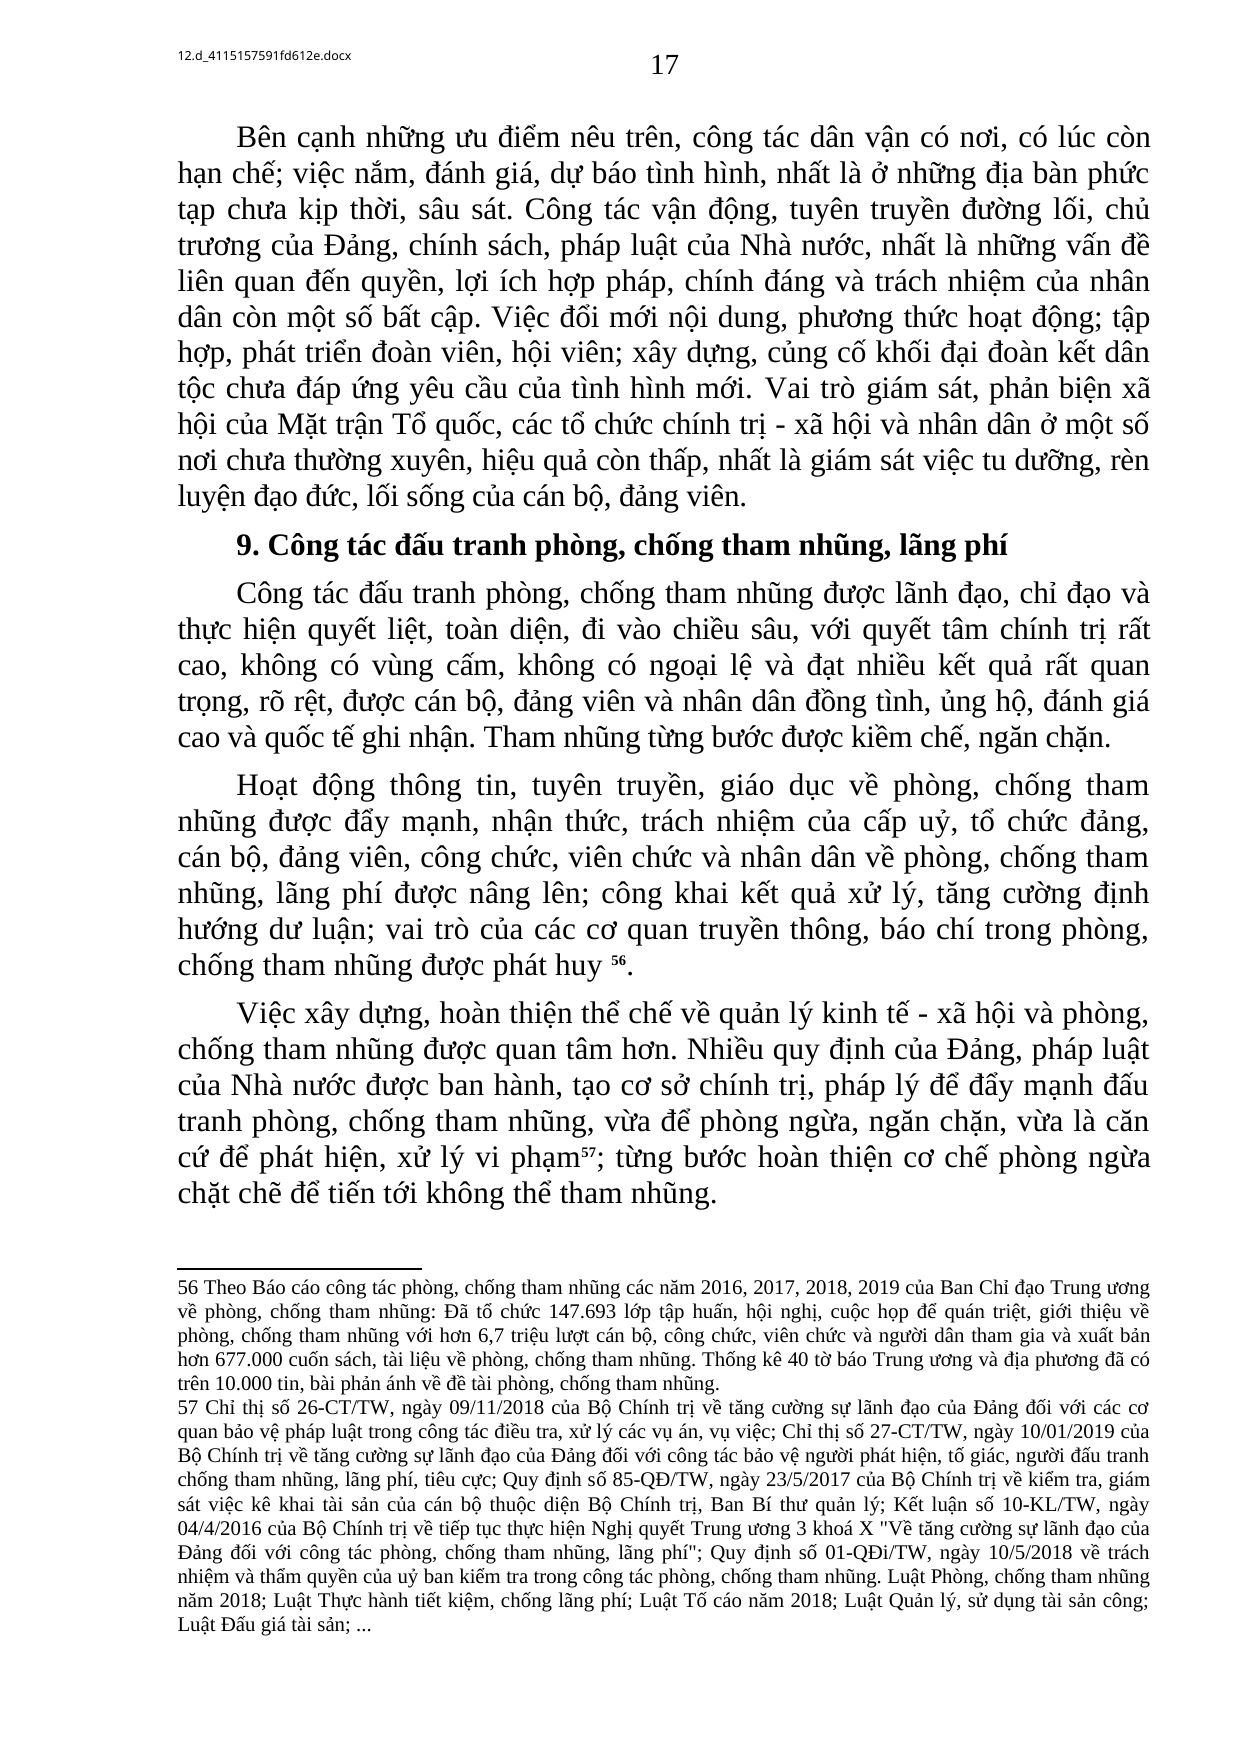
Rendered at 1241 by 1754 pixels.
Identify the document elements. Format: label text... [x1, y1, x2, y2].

text Bên cạnh những ưu điểm nêu trên, công tác dân vận có nơi, có lúc còn hạn chế; việc nắm, đánh giá, dự báo tình hình, nhất là ở những địa bàn phức tạp chưa kịp thời, sâu sát. Công tác vận động, tuyên truyền đường lối, chủ trương của Đảng, chính sách, pháp luật của Nhà nước, nhất là những vấn đề liên quan đến quyền, lợi ích hợp pháp, chính đáng và trách nhiệm của nhân dân còn một số bất cập. Việc đổi mới nội dung, phương thức hoạt động; tập hợp, phát triển đoàn viên, hội viên; xây dựng, củng cố khối đại đoàn kết dân tộc chưa đáp ứng yêu cầu của tình hình mới. Vai trò giám sát, phản biện xã hội của Mặt trận Tổ quốc, các tổ chức chính trị - xã hội và nhân dân ở một số nơi chưa thường xuyên, hiệu quả còn thấp, nhất là giám sát việc tu dưỡng, rèn luyện đạo đức, lối sống của cán bộ, đảng viên. [177, 118, 1152, 513]
subtitle 9. Công tác đấu tranh phòng, chống tham nhũng, lãng phí [177, 526, 1152, 562]
text Hoạt động thông tin, tuyên truyền, giáo dục về phòng, chống tham nhũng được đẩy mạnh, nhận thức, trách nhiệm của cấp uỷ, tổ chức đảng, cán bộ, đảng viên, công chức, viên chức và nhân dân về phòng, chống tham nhũng, lãng phí được nâng lên; công khai kết quả xử lý, tăng cường định hướng dư luận; vai trò của các cơ quan truyền thông, báo chí trong phòng, chống tham nhũng được phát huy . [177, 767, 1152, 982]
text Việc xây dựng, hoàn thiện thể chế về quản lý kinh tế - xã hội và phòng, chống tham nhũng được quan tâm hơn. Nhiều quy định của Đảng, pháp luật của Nhà nước được ban hành, tạo cơ sở chính trị, pháp lý để đẩy mạnh đấu tranh phòng, chống tham nhũng, vừa để phòng ngừa, ngăn chặn, vừa là căn cứ để phát hiện, xử lý vi phạm; từng bước hoàn thiện cơ chế phòng ngừa chặt chẽ để tiến tới không thể tham nhũng. [177, 995, 1152, 1210]
text Công tác đấu tranh phòng, chống tham nhũng được lãnh đạo, chỉ đạo và thực hiện quyết liệt, toàn diện, đi vào chiều sâu, với quyết tâm chính trị rất cao, không có vùng cấm, không có ngoại lệ và đạt nhiều kết quả rất quan trọng, rõ rệt, được cán bộ, đảng viên và nhân dân đồng tình, ủng hộ, đánh giá cao và quốc tế ghi nhận. Tham nhũng từng bước được kiềm chế, ngăn chặn. [177, 574, 1152, 754]
